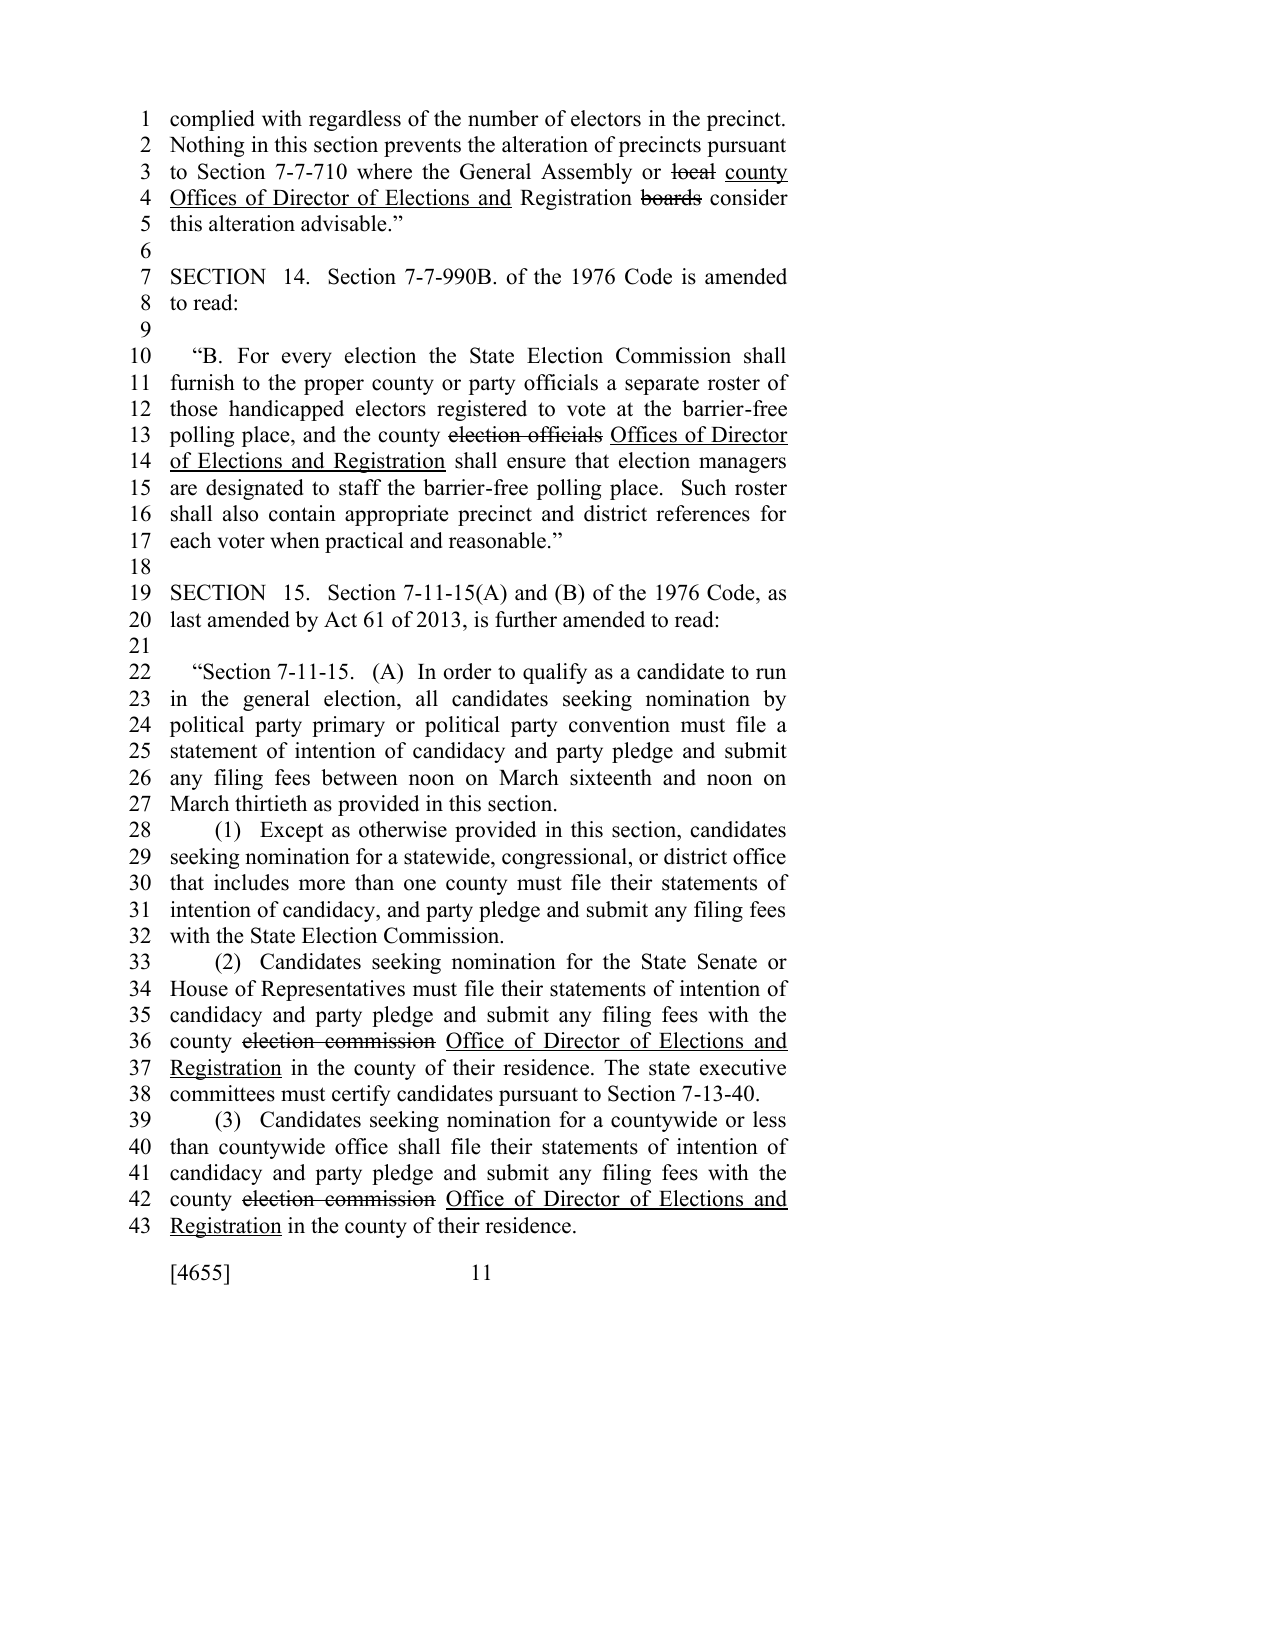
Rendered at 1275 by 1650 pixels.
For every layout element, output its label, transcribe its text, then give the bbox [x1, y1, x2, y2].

text SECTION 14. Section 7-7-990B. of the 1976 Code is amended to read: [169, 263, 787, 316]
text (2) Candidates seeking nomination for the State Senate or House of Representatives must file their statements of intention of candidacy and party pledge and submit any filing fees with the county election commission Office of Director of Elections and Registration in the county of their residence. The state executive committees must certify candidates pursuant to Section 7-13-40. [169, 948, 787, 1106]
text “Section 7-11-15. (A) In order to qualify as a candidate to run in the general election, all candidates seeking nomination by political party primary or political party convention must file a statement of intention of candidacy and party pledge and submit any filing fees between noon on March sixteenth and noon on March thirtieth as provided in this section. [169, 658, 787, 817]
text SECTION 15. Section 7-11-15(A) and (B) of the 1976 Code, as last amended by Act 61 of 2013, is further amended to read: [169, 579, 787, 632]
text (1) Except as otherwise provided in this section, candidates seeking nomination for a statewide, congressional, or district office that includes more than one county must file their statements of intention of candidacy, and party pledge and submit any filing fees with the State Election Commission. [169, 817, 787, 948]
text “B. For every election the State Election Commission shall furnish to the proper county or party officials a separate roster of those handicapped electors registered to vote at the barrier-free polling place, and the county election officials Offices of Director of Elections and Registration shall ensure that election managers are designated to staff the barrier-free polling place. Such roster shall also contain appropriate precinct and district references for each voter when practical and reasonable.” [169, 342, 787, 553]
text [169, 105, 787, 237]
text (3) Candidates seeking nomination for a countywide or less than countywide office shall file their statements of intention of candidacy and party pledge and submit any filing fees with the county election commission Office of Director of Elections and Registration in the county of their residence. [169, 1106, 787, 1238]
